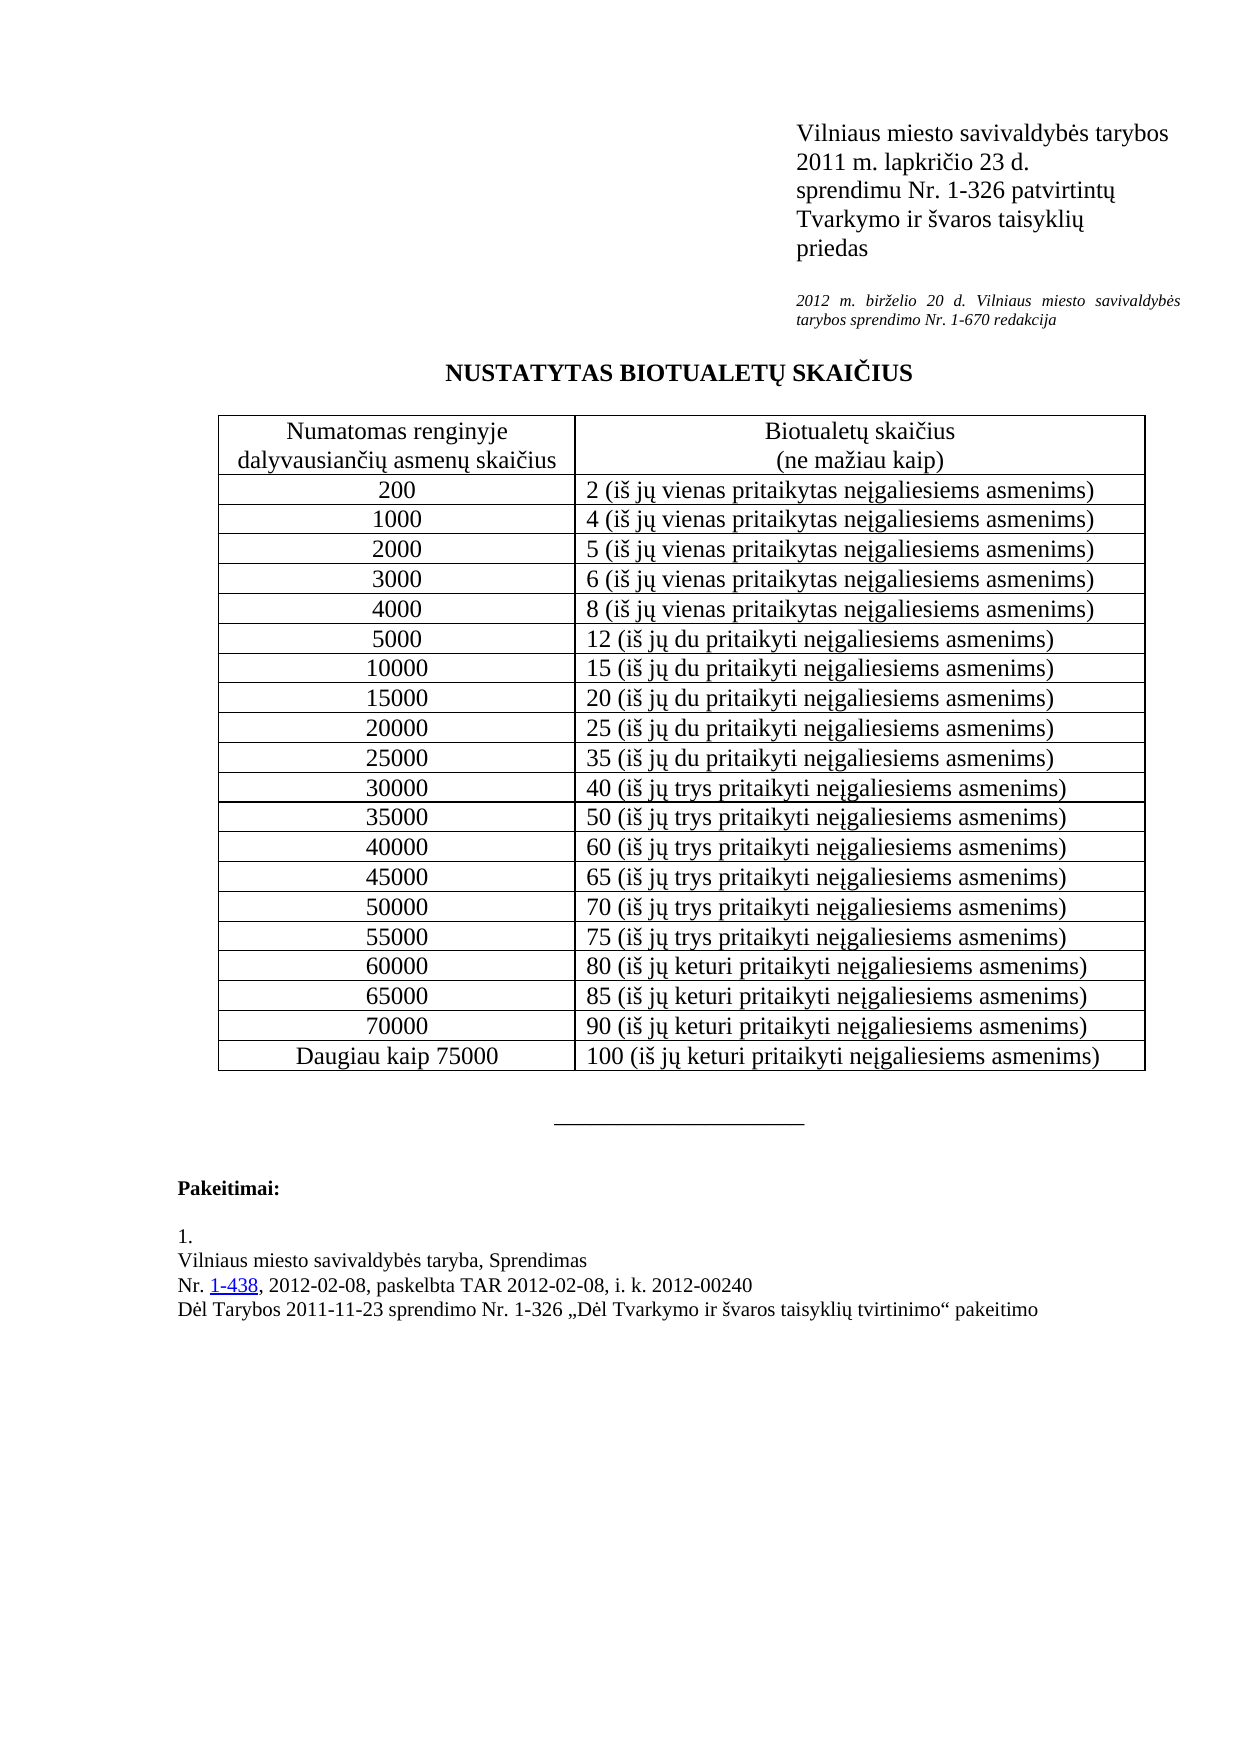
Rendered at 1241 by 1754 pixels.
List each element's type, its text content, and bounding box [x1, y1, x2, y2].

table_cell 10000 [219, 654, 574, 682]
table_cell 60000 [219, 951, 574, 980]
table_cell 15 (iš jų du pritaikyti neįgaliesiems asmenims) [576, 654, 1144, 682]
text Pakeitimai: [177, 1176, 1181, 1200]
text 1. [177, 1224, 1181, 1248]
table_header Biotualetų skaičius (ne mažiau kaip) [576, 416, 1144, 474]
table_cell 70 (iš jų trys pritaikyti neįgaliesiems asmenims) [576, 892, 1144, 921]
table_cell 100 (iš jų keturi pritaikyti neįgaliesiems asmenims) [576, 1041, 1144, 1069]
table_cell 15000 [219, 683, 574, 712]
table_cell 65 (iš jų trys pritaikyti neįgaliesiems asmenims) [576, 862, 1144, 891]
table_cell 50000 [219, 892, 574, 921]
table_cell 85 (iš jų keturi pritaikyti neįgaliesiems asmenims) [576, 981, 1144, 1010]
table_cell 25000 [219, 743, 574, 772]
table_cell 5000 [219, 624, 574, 652]
table_cell 1000 [219, 505, 574, 533]
text ____________________ [177, 1099, 1181, 1128]
table_cell 25 (iš jų du pritaikyti neįgaliesiems asmenims) [576, 713, 1144, 742]
table_cell 4000 [219, 594, 574, 623]
table_cell 65000 [219, 981, 574, 1010]
table_cell 3000 [219, 564, 574, 593]
text Nr. , 2012-02-08, paskelbta TAR 2012-02-08, i. k. 2012-00240 [177, 1272, 1181, 1297]
text nustatytas BIOTUALETŲ SKAIČIUS [177, 358, 1181, 386]
table_cell 20 (iš jų du pritaikyti neįgaliesiems asmenims) [576, 683, 1144, 712]
table_cell 35 (iš jų du pritaikyti neįgaliesiems asmenims) [576, 743, 1144, 772]
table_cell 40000 [219, 832, 574, 861]
table_cell 90 (iš jų keturi pritaikyti neįgaliesiems asmenims) [576, 1011, 1144, 1040]
table_cell 8 (iš jų vienas pritaikytas neįgaliesiems asmenims) [576, 594, 1144, 623]
table_cell 2 (iš jų vienas pritaikytas neįgaliesiems asmenims) [576, 475, 1144, 503]
table_cell 6 (iš jų vienas pritaikytas neįgaliesiems asmenims) [576, 564, 1144, 593]
table_cell 200 [219, 475, 574, 503]
table_cell 20000 [219, 713, 574, 742]
table_cell 40 (iš jų trys pritaikyti neįgaliesiems asmenims) [576, 773, 1144, 801]
text priedas [796, 233, 1181, 262]
table_cell 35000 [219, 803, 574, 831]
table_cell 55000 [219, 922, 574, 950]
text Dėl Tarybos 2011-11-23 sprendimo Nr. 1-326 „Dėl Tvarkymo ir švaros taisyklių tvirtinimo“ pakeitimo [177, 1297, 1181, 1321]
table_cell 50 (iš jų trys pritaikyti neįgaliesiems asmenims) [576, 803, 1144, 831]
text sprendimu Nr. 1-326 patvirtintų [796, 176, 1181, 204]
table_cell 5 (iš jų vienas pritaikytas neįgaliesiems asmenims) [576, 534, 1144, 563]
table_cell 45000 [219, 862, 574, 891]
table_cell 75 (iš jų trys pritaikyti neįgaliesiems asmenims) [576, 922, 1144, 950]
text . lapkričio 23 d. [796, 147, 1181, 176]
table_cell 70000 [219, 1011, 574, 1040]
table_header Numatomas renginyje dalyvausiančių asmenų skaičius [219, 416, 574, 474]
table_cell 60 (iš jų trys pritaikyti neįgaliesiems asmenims) [576, 832, 1144, 861]
text 2012 m. birželio 20 d. Vilniaus miesto savivaldybės tarybos sprendimo Nr. 1-670 redakcija [796, 291, 1181, 329]
table_cell 30000 [219, 773, 574, 801]
table_cell 80 (iš jų keturi pritaikyti neįgaliesiems asmenims) [576, 951, 1144, 980]
text Vilniaus miesto savivaldybės taryba, Sprendimas [177, 1248, 1181, 1272]
table_cell 2000 [219, 534, 574, 563]
text Tvarkymo ir švaros taisyklių [796, 204, 1181, 233]
table_cell Daugiau kaip 75000 [219, 1041, 574, 1069]
table_cell 12 (iš jų du pritaikyti neįgaliesiems asmenims) [576, 624, 1144, 652]
text Vilniaus miesto savivaldybės tarybos [796, 118, 1181, 147]
table_cell 4 (iš jų vienas pritaikytas neįgaliesiems asmenims) [576, 505, 1144, 533]
